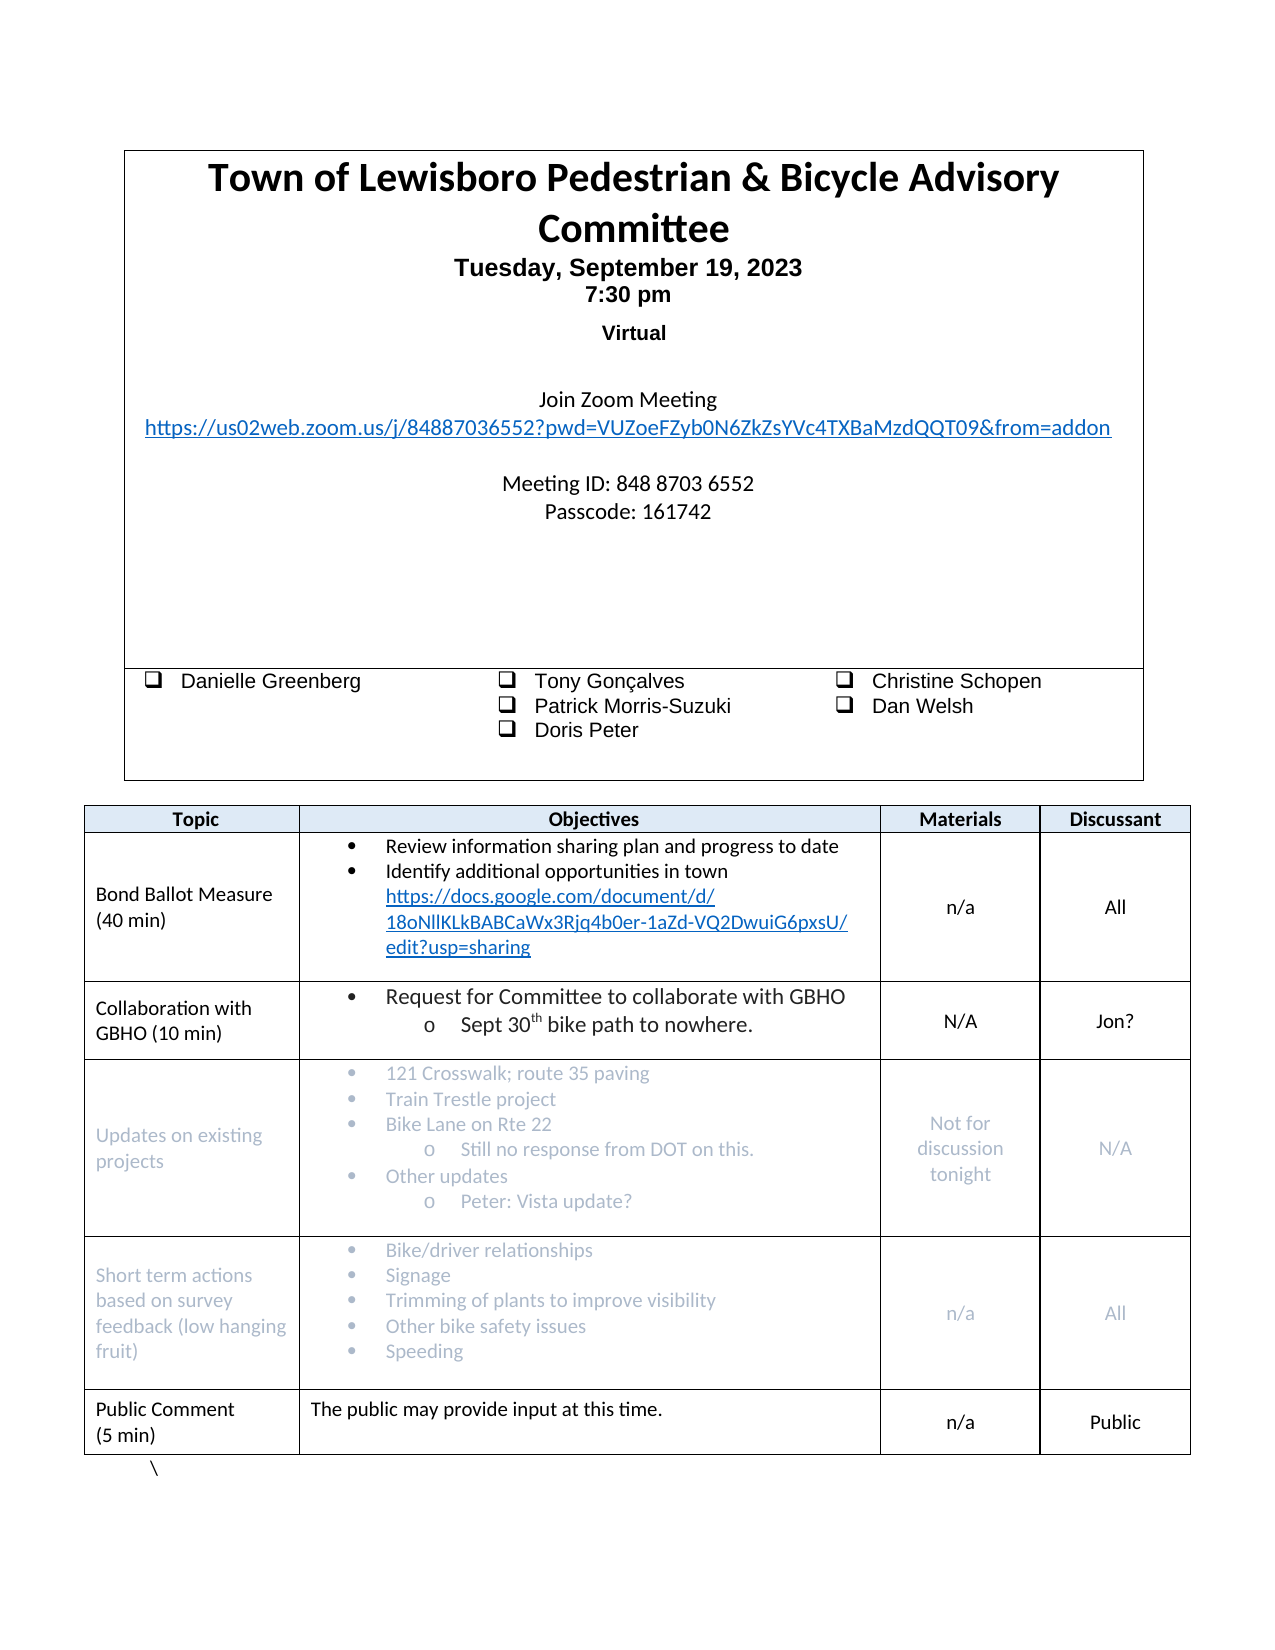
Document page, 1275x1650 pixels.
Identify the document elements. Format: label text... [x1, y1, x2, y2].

text \ [150, 1455, 1125, 1480]
table_cell Bond Ballot Measure (40 min) [85, 833, 299, 981]
table_cell Collaboration with GBHO (10 min) [85, 982, 299, 1059]
table_cell n/a [881, 1237, 1039, 1389]
table_cell N/A [1041, 1060, 1190, 1236]
table_cell Jon? [1041, 982, 1190, 1059]
table_cell Tony Gonçalves Patrick Morris-Suzuki Doris Peter [478, 669, 816, 780]
table_cell The public may provide input at this time. [300, 1390, 880, 1454]
table_cell All [1041, 833, 1190, 981]
table_cell Christine Schopen Dan Welsh [816, 669, 1143, 780]
table_cell n/a [881, 833, 1039, 981]
table_cell Updates on existing projects [85, 1060, 299, 1236]
table_header Discussant [1041, 806, 1190, 832]
table_cell Public [1041, 1390, 1190, 1454]
table_header Town of Lewisboro Pedestrian & Bicycle Advisory Committee Tuesday, September 19, 2023 7:30 pm Virtual Join Zoom Meeting https://us02web.zoom.us/j/84887036552?pwd=VUZoeFZyb0N6ZkZsYVc4TXBaMzdQQT09&from=addon Meeting ID: 848 8703 6552 Passcode: 161742 [125, 151, 1143, 668]
table_cell Danielle Greenberg [125, 669, 478, 780]
table_cell Review information sharing plan and progress to date Identify additional opportunities in town https://docs.google.com/document/d/18oNllKLkBABCaWx3Rjq4b0er-1aZd-VQ2DwuiG6pxsU/edit?usp=sharing [300, 833, 880, 981]
table_cell n/a [881, 1390, 1039, 1454]
table_cell Public Comment (5 min) [85, 1390, 299, 1454]
table_cell N/A [881, 982, 1039, 1059]
table_header Materials [881, 806, 1039, 832]
table_cell 121 Crosswalk; route 35 paving Train Trestle project Bike Lane on Rte 22 Still no response from DOT on this. Other updates Peter: Vista update? [300, 1060, 880, 1236]
table_cell Request for Committee to collaborate with GBHO Sept 30th bike path to nowhere. [300, 982, 880, 1059]
table_cell Short term actions based on survey feedback (low hanging fruit) [85, 1237, 299, 1389]
table_header Topic [85, 806, 299, 832]
table_cell Bike/driver relationships Signage Trimming of plants to improve visibility Other bike safety issues Speeding [300, 1237, 880, 1389]
table_cell Not for discussion tonight [881, 1060, 1039, 1236]
table_cell All [1041, 1237, 1190, 1389]
table_header Objectives [300, 806, 880, 832]
